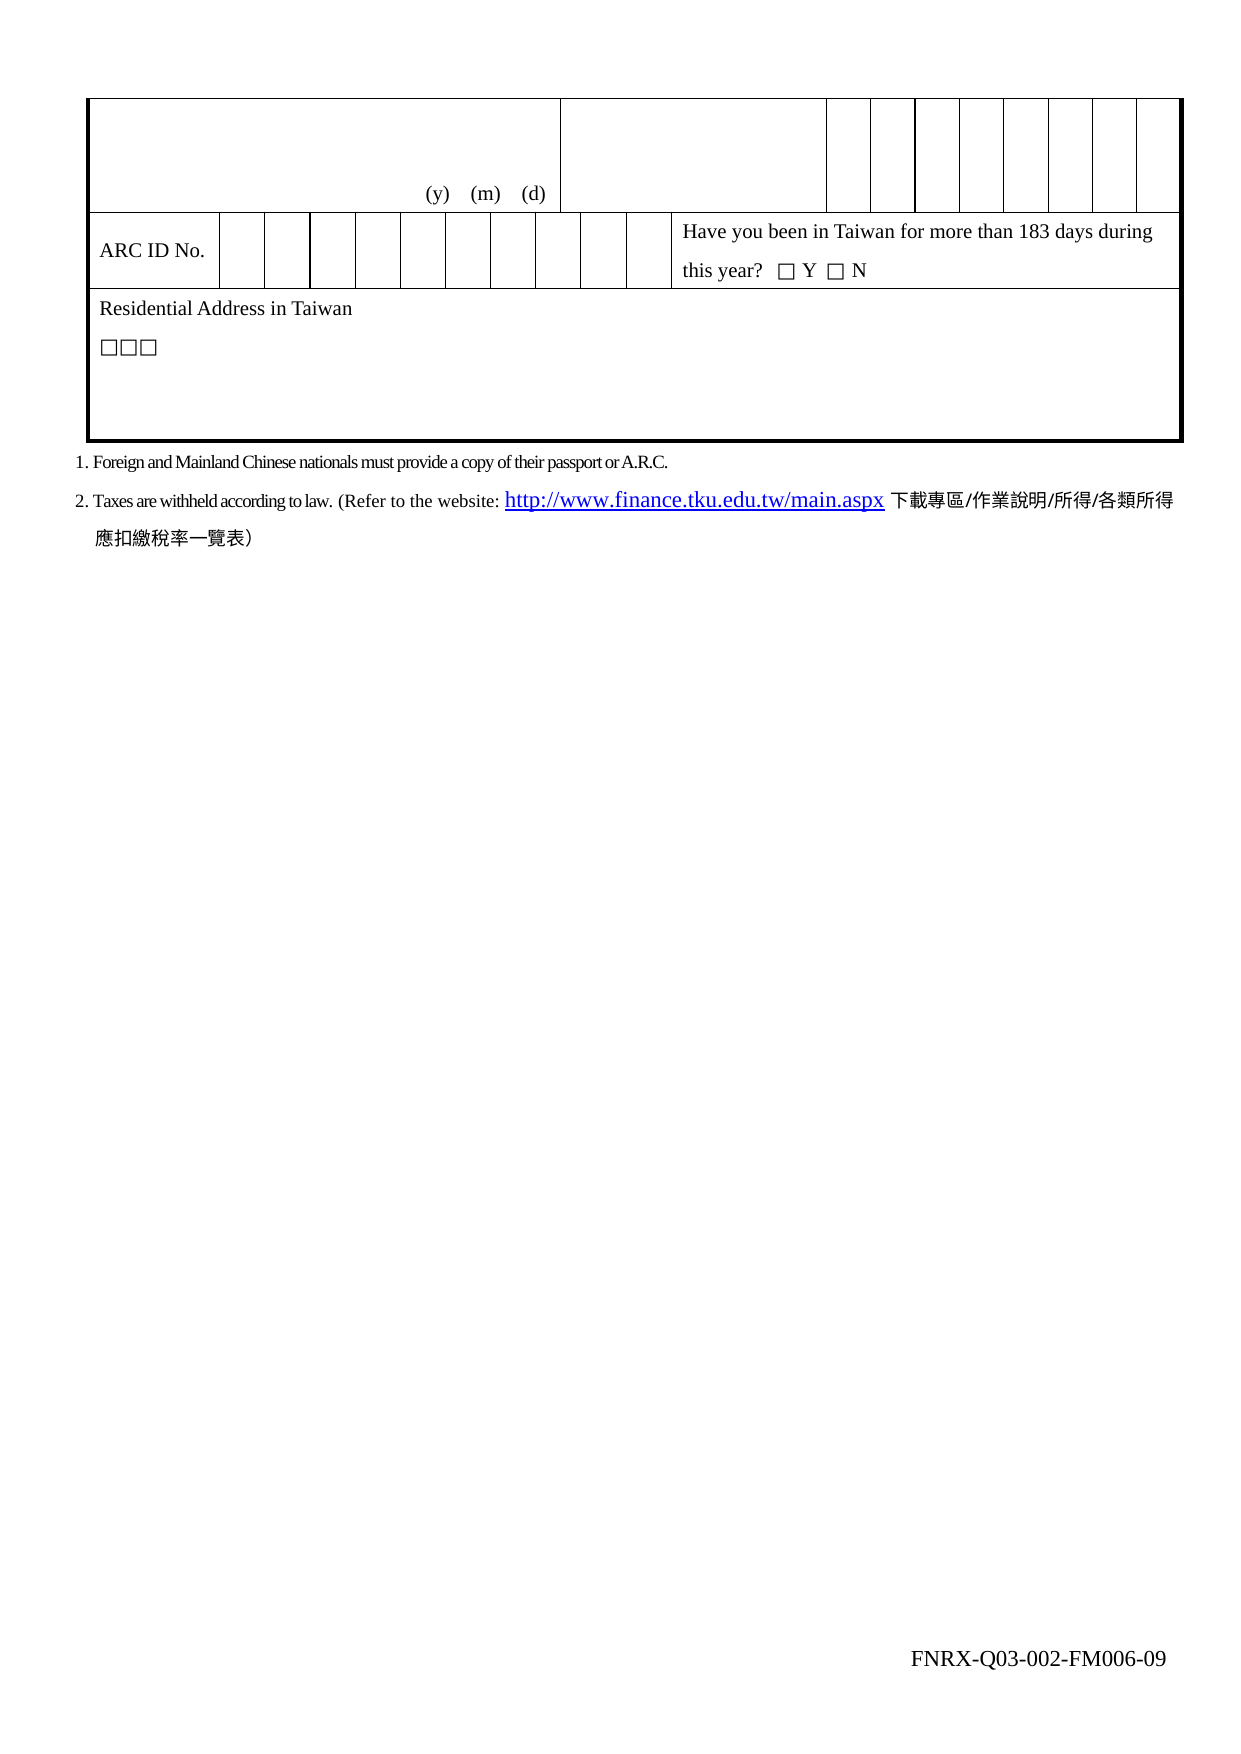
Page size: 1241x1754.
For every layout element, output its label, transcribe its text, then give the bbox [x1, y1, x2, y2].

table_cell [581, 213, 626, 288]
table_cell [1004, 99, 1048, 212]
table_cell [1137, 99, 1179, 212]
table_cell Have you been in Taiwan for more than 183 days during this year? □ Y □ N [672, 213, 1179, 288]
table_cell Residential Address in Taiwan □□□ [90, 289, 1179, 439]
table_cell [1049, 99, 1092, 212]
table_cell ARC ID No. [90, 213, 219, 288]
table_cell [220, 213, 264, 288]
table_cell [446, 213, 490, 288]
table_cell [960, 99, 1003, 212]
table_cell [356, 213, 400, 288]
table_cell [561, 99, 826, 212]
table_cell [401, 213, 445, 288]
table_cell [827, 99, 870, 212]
table_cell [265, 213, 309, 288]
table_cell [916, 99, 959, 212]
text 1. Foreign and Mainland Chinese nationals must provide a copy of their passport or A.R.C. [75, 443, 1166, 481]
table_cell [871, 99, 914, 212]
table_cell [491, 213, 535, 288]
table_cell [536, 213, 580, 288]
table_cell [311, 213, 355, 288]
text 2. Taxes are withheld according to law. (Refer to the website: http://www.finance.tku.edu.tw/main.aspx 下載專區/作業說明/所得/各類所得應扣繳稅率一覽表） [75, 481, 1182, 556]
table_cell [1093, 99, 1136, 212]
table_cell [627, 213, 671, 288]
